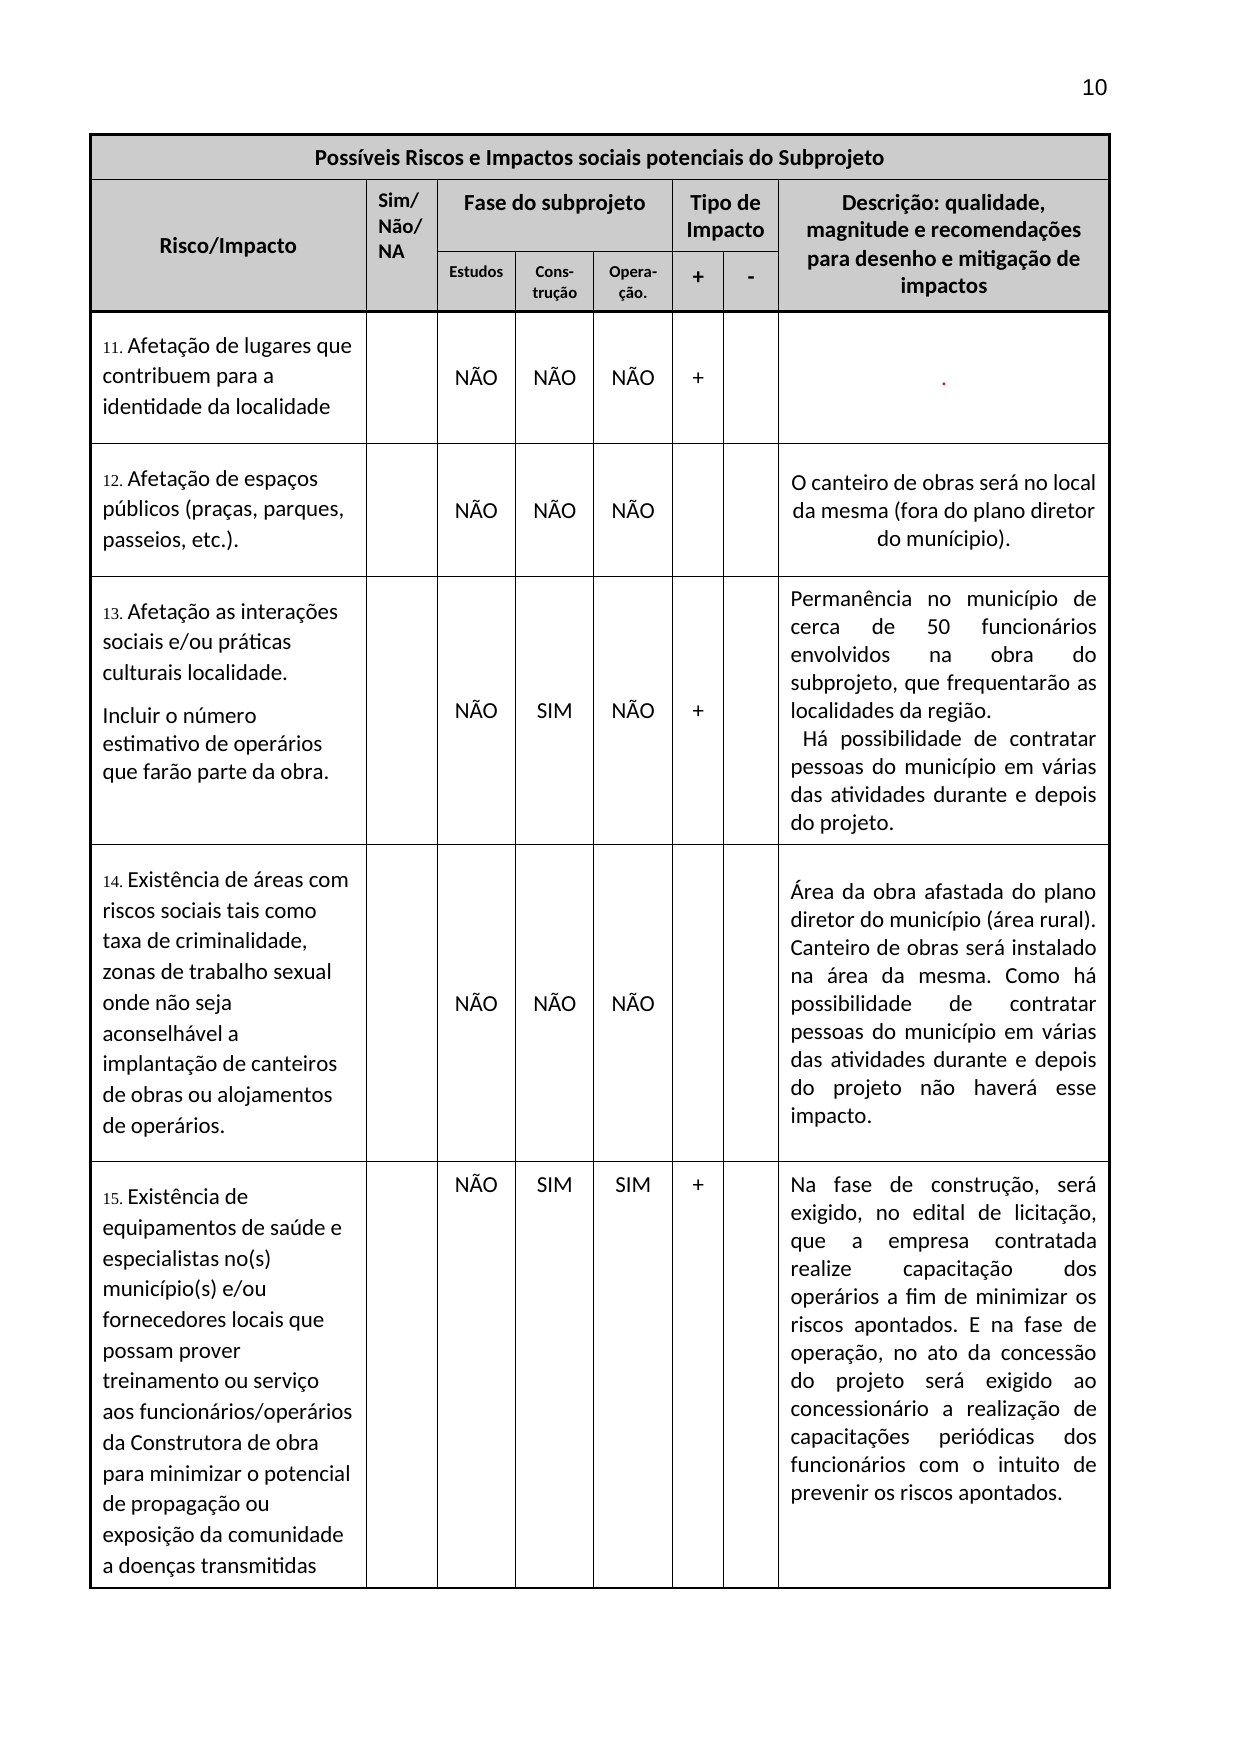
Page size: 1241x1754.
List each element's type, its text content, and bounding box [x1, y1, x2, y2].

table_cell NÃO [594, 313, 672, 443]
table_cell [724, 313, 778, 443]
table_cell NÃO [438, 845, 515, 1161]
table_cell Afetação de espaços públicos (praças, parques, passeios, etc.). [92, 444, 366, 576]
table_cell Afetação as interações sociais e/ou práticas culturais localidade. Incluir o número estimativo de operários que farão parte da obra. [92, 577, 366, 844]
table_cell + [673, 252, 723, 310]
table_cell . [779, 313, 1108, 443]
table_cell + [673, 577, 723, 844]
table_cell + [673, 313, 723, 443]
table_cell Estudos [438, 252, 515, 310]
table_cell NÃO [594, 444, 672, 576]
table_cell NÃO [438, 1162, 515, 1587]
table_cell + [673, 1162, 723, 1587]
table_cell [367, 313, 437, 443]
table_cell Sim/ Não/ NA [367, 180, 437, 310]
table_cell [724, 845, 778, 1161]
table_cell Permanência no município de cerca de 50 funcionários envolvidos na obra do subprojeto, que frequentarão as localidades da região. Há possibilidade de contratar pessoas do município em várias das atividades durante e depois do projeto. [779, 577, 1108, 844]
table_cell [724, 444, 778, 576]
table_cell O canteiro de obras será no local da mesma (fora do plano diretor do munícipio). [779, 444, 1108, 576]
table_cell Cons-trução [516, 252, 593, 310]
table_cell [367, 577, 437, 844]
table_cell Opera-ção. [594, 252, 672, 310]
table_cell NÃO [438, 444, 515, 576]
table_cell NÃO [516, 313, 593, 443]
table_cell Descrição: qualidade, magnitude e recomendações para desenho e mitigação de impactos [779, 180, 1108, 310]
table_cell SIM [516, 577, 593, 844]
table_cell Tipo de Impacto [673, 180, 778, 251]
table_cell [367, 1162, 437, 1587]
table_cell Afetação de lugares que contribuem para a identidade da localidade [92, 313, 366, 443]
table_cell [724, 577, 778, 844]
table_cell Existência de áreas com riscos sociais tais como taxa de criminalidade, zonas de trabalho sexual onde não seja aconselhável a implantação de canteiros de obras ou alojamentos de operários. [92, 845, 366, 1161]
table_cell [673, 444, 723, 576]
table_cell SIM [594, 1162, 672, 1587]
table_cell NÃO [516, 444, 593, 576]
table_cell NÃO [516, 845, 593, 1161]
table_cell NÃO [438, 577, 515, 844]
table_cell Fase do subprojeto [438, 180, 672, 251]
table_cell [367, 444, 437, 576]
table_cell NÃO [594, 845, 672, 1161]
table_cell [673, 845, 723, 1161]
table_cell [367, 845, 437, 1161]
table_cell Risco/Impacto [92, 180, 366, 310]
table_cell - [724, 252, 778, 310]
table_cell SIM [516, 1162, 593, 1587]
table_cell NÃO [594, 577, 672, 844]
table_cell NÃO [438, 313, 515, 443]
table_header Possíveis Riscos e Impactos sociais potenciais do Subprojeto [92, 136, 1108, 179]
table_cell Área da obra afastada do plano diretor do município (área rural). Canteiro de obras será instalado na área da mesma. Como há possibilidade de contratar pessoas do município em várias das atividades durante e depois do projeto não haverá esse impacto. [779, 845, 1108, 1161]
table_cell [724, 1162, 778, 1587]
